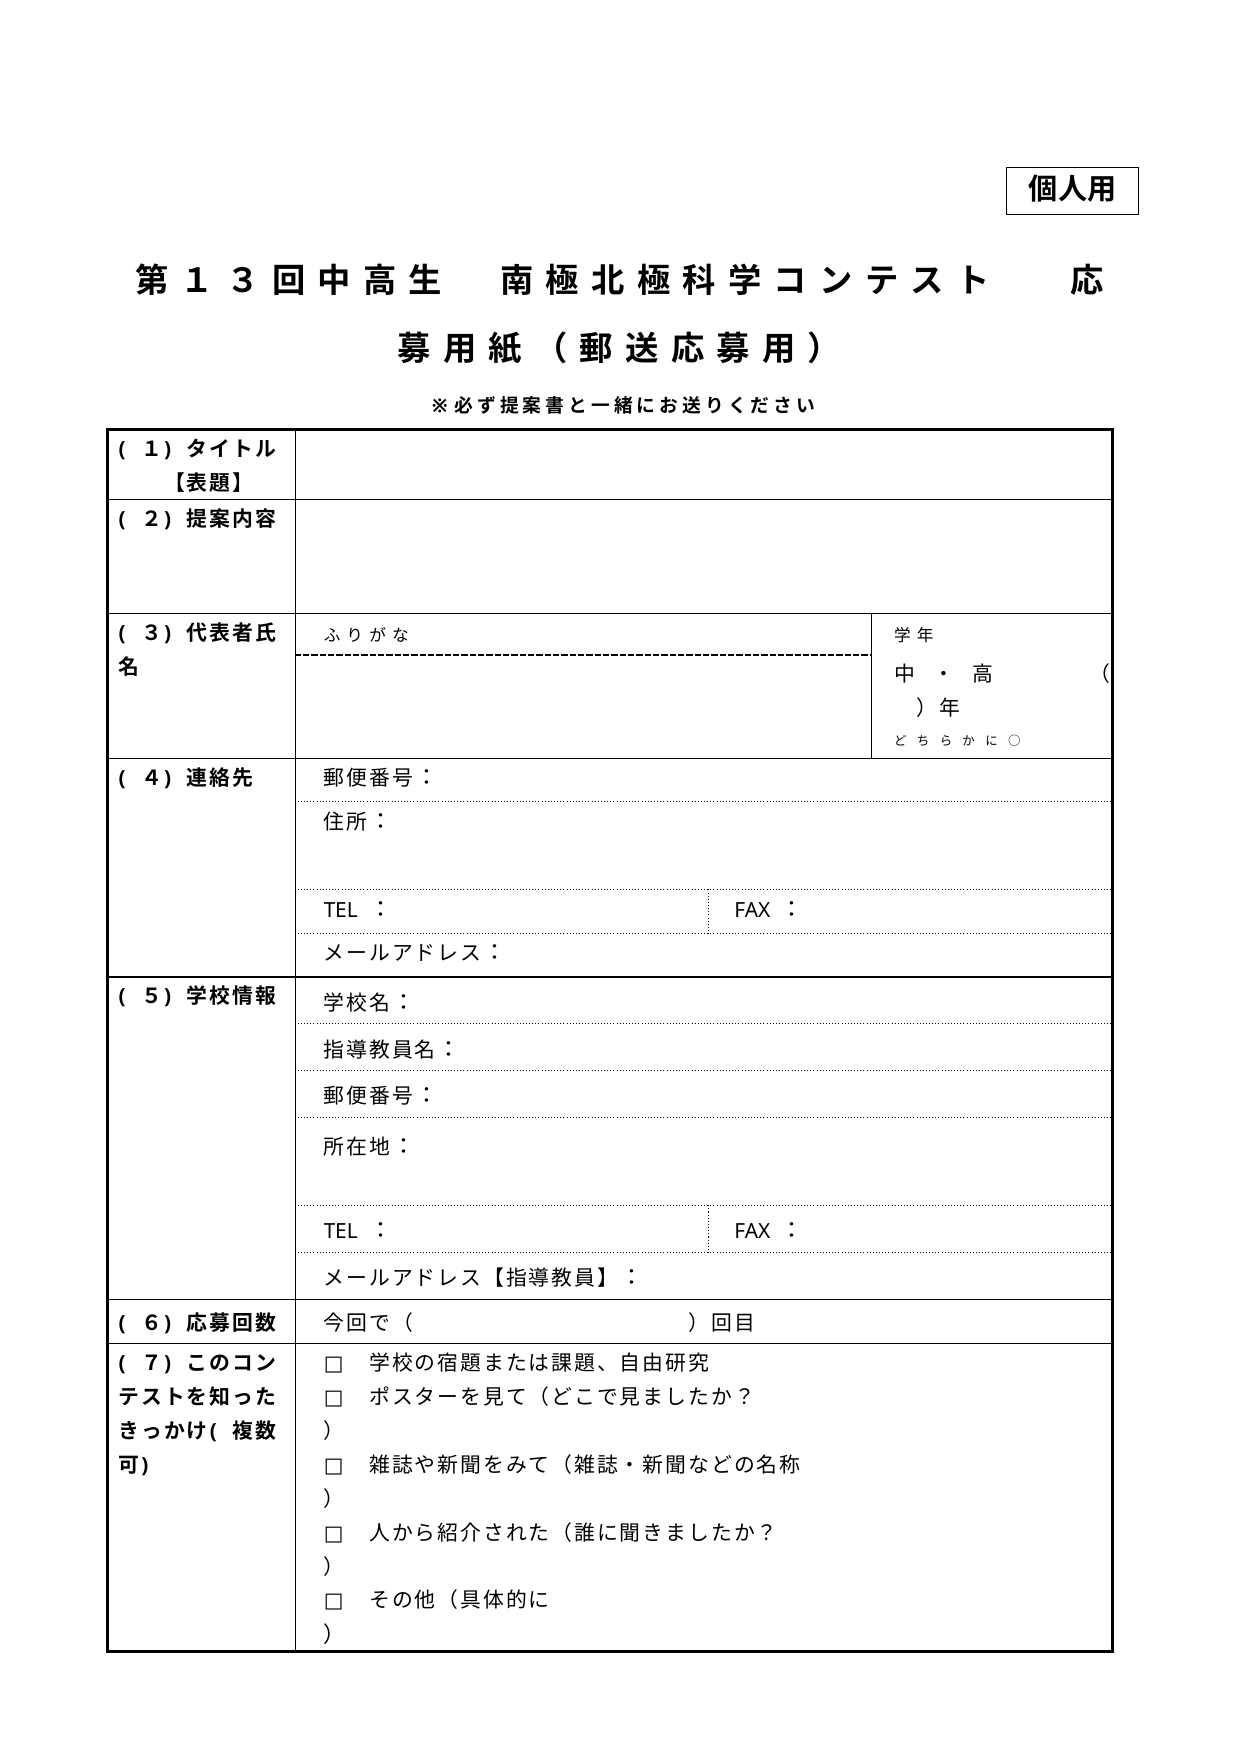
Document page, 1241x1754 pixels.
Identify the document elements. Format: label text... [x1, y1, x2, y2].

table_cell メールアドレス【指導教員】： [296, 1252, 1111, 1299]
table_cell □ 学校の宿題または課題、自由研究 □ ポスターを見て（どこで見ましたか？ ） □ 雑誌や新聞をみて（雑誌・新聞などの名称 ） □ 人から紹介された（誰に聞きましたか？ ） □ その他（具体的に ） [296, 1344, 1111, 1650]
table_header [296, 431, 1111, 499]
table_cell メールアドレス： [296, 933, 1111, 976]
table_cell 指導教員名： [296, 1023, 1111, 1070]
table_cell ふりがな [296, 614, 871, 653]
table_cell (７)このコンテストを知ったきっかけ(複数可) [109, 1344, 295, 1650]
table_cell 住所： [296, 801, 1111, 889]
table_cell (５)学校情報 [109, 978, 295, 1299]
table_cell (３)代表者氏名 [109, 614, 295, 757]
table_cell TEL： [296, 889, 708, 933]
table_cell 郵便番号： [296, 1070, 1111, 1117]
table_cell (２)提案内容 [109, 500, 295, 612]
table_cell [296, 500, 1111, 612]
text ※必ず提案書と一緒にお送りください [118, 387, 1133, 421]
table_cell 郵便番号： [296, 759, 1111, 801]
table_cell 学年 [872, 614, 1111, 653]
table_cell (４)連絡先 [109, 759, 295, 976]
table_cell (６)応募回数 [109, 1300, 295, 1343]
table_cell FAX： [709, 889, 1111, 933]
table_cell FAX： [709, 1205, 1111, 1252]
text 第１３回中高生 南極北極科学コンテスト 応募用紙（郵送応募用） [118, 244, 1132, 380]
table_cell 学校名： [296, 978, 1111, 1023]
table_cell 所在地： [296, 1117, 1111, 1205]
table_cell [296, 654, 871, 757]
table_cell 今回で（ ）回目 [296, 1300, 1111, 1343]
table_header (１)タイトル 【表題】 [109, 431, 295, 499]
table_cell TEL： [296, 1205, 708, 1252]
table_cell 中・高 （ ）年 どちらかに○ [872, 654, 1111, 757]
